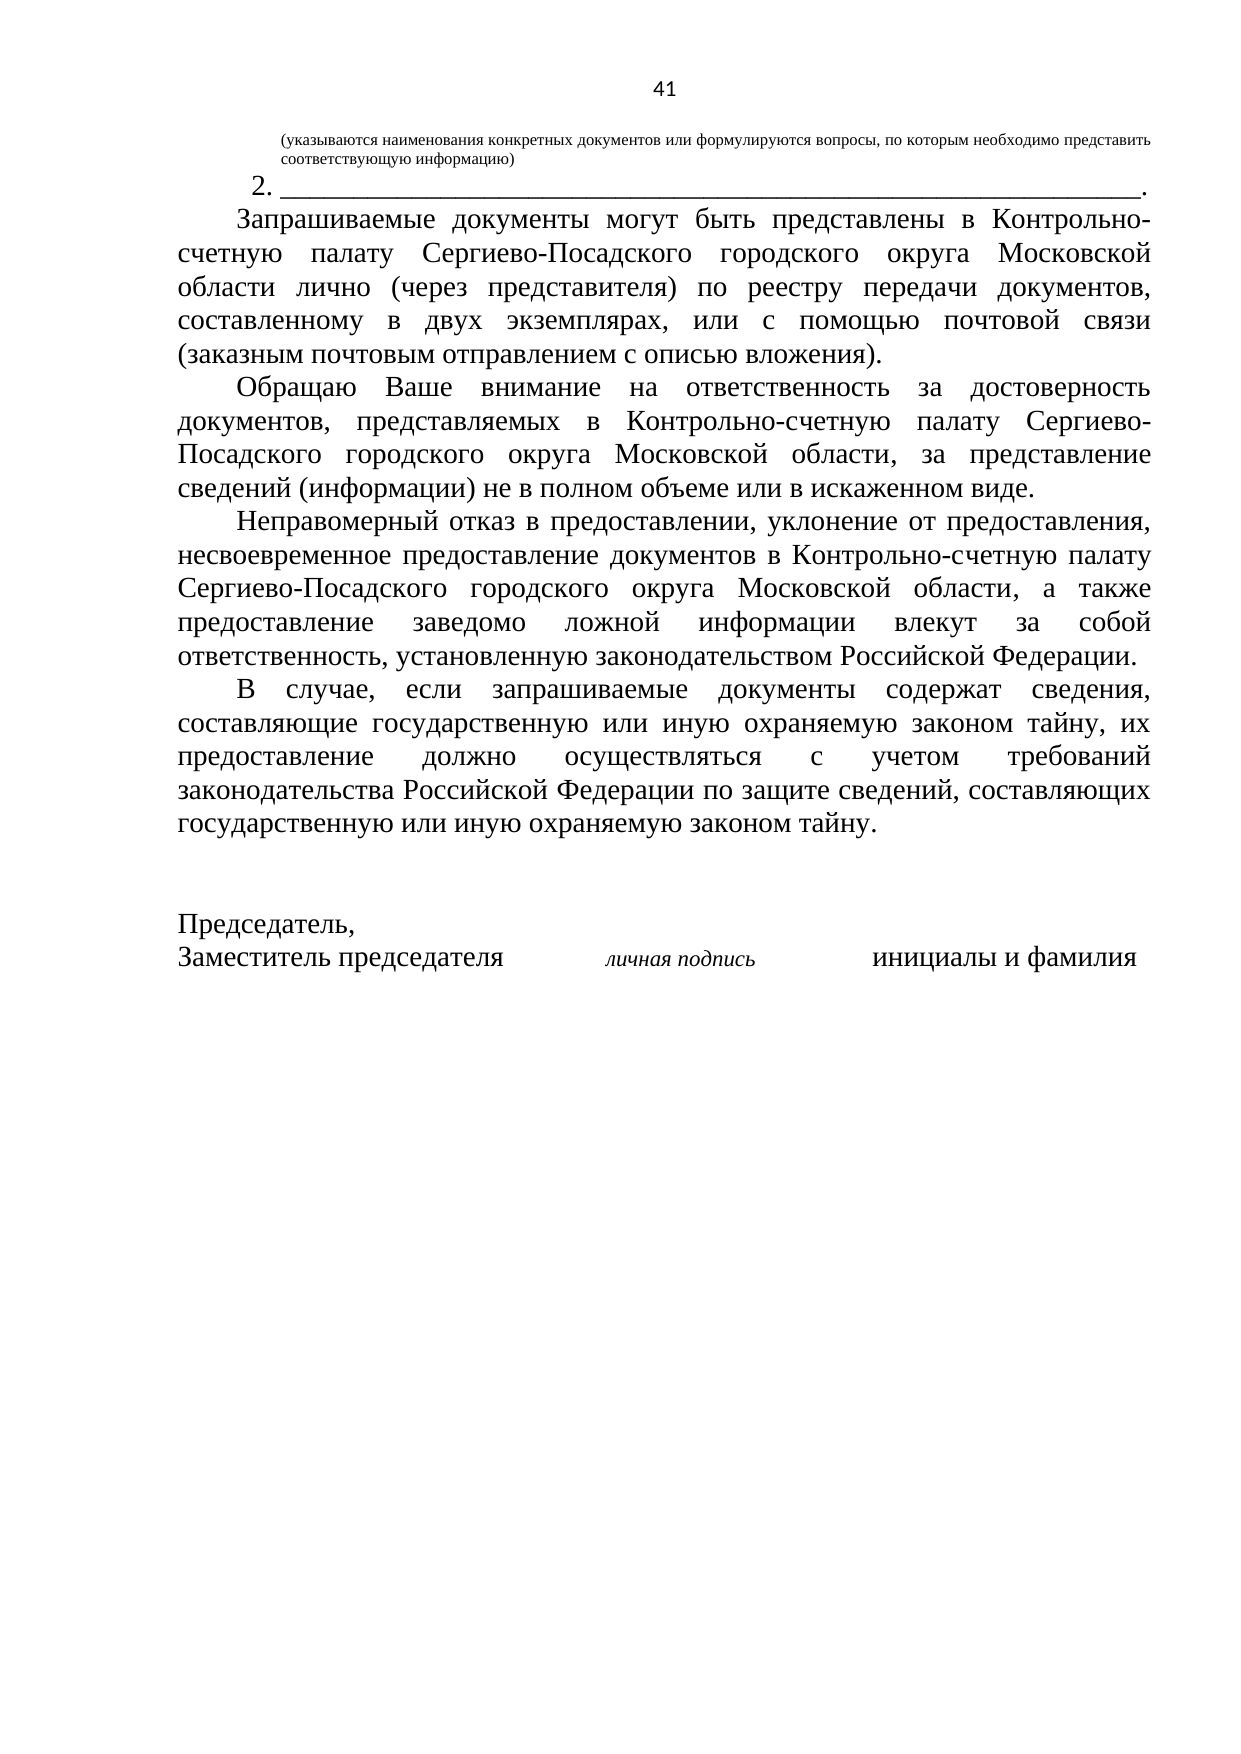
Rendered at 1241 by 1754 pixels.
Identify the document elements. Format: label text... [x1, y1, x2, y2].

text Председатель, [177, 906, 1152, 939]
text (указываются наименования конкретных документов или формулируются вопросы, по которым необходимо представить соответствующую информацию) [281, 130, 1152, 168]
text В случае, если запрашиваемые документы содержат сведения, составляющие государственную или иную охраняемую законом тайну, их предоставление должно осуществляться с учетом требований законодательства Российской Федерации по защите сведений, составляющих государственную или иную охраняемую законом тайну. [177, 671, 1152, 839]
text Обращаю Ваше внимание на ответственность за достоверность документов, представляемых в Контрольно-счетную палату Сергиево-Посадского городского округа Московской области, за представление сведений (информации) не в полном объеме или в искаженном виде. [177, 369, 1152, 503]
text Запрашиваемые документы могут быть представлены в Контрольно-счетную палату Сергиево-Посадского городского округа Московской области лично (через представителя) по реестру передачи документов, составленному в двух экземплярах, или с помощью почтовой связи (заказным почтовым отправлением с описью вложения). [177, 202, 1152, 369]
text Заместитель председателя личная подпись инициалы и фамилия [177, 939, 1152, 973]
text Неправомерный отказ в предоставлении, уклонение от предоставления, несвоевременное предоставление документов в Контрольно-счетную палату Сергиево-Посадского городского округа Московской области, а также предоставление заведомо ложной информации влекут за собой ответственность, установленную законодательством Российской Федерации. [177, 503, 1152, 671]
text 2. ___________________________________________________________. [177, 168, 1152, 202]
